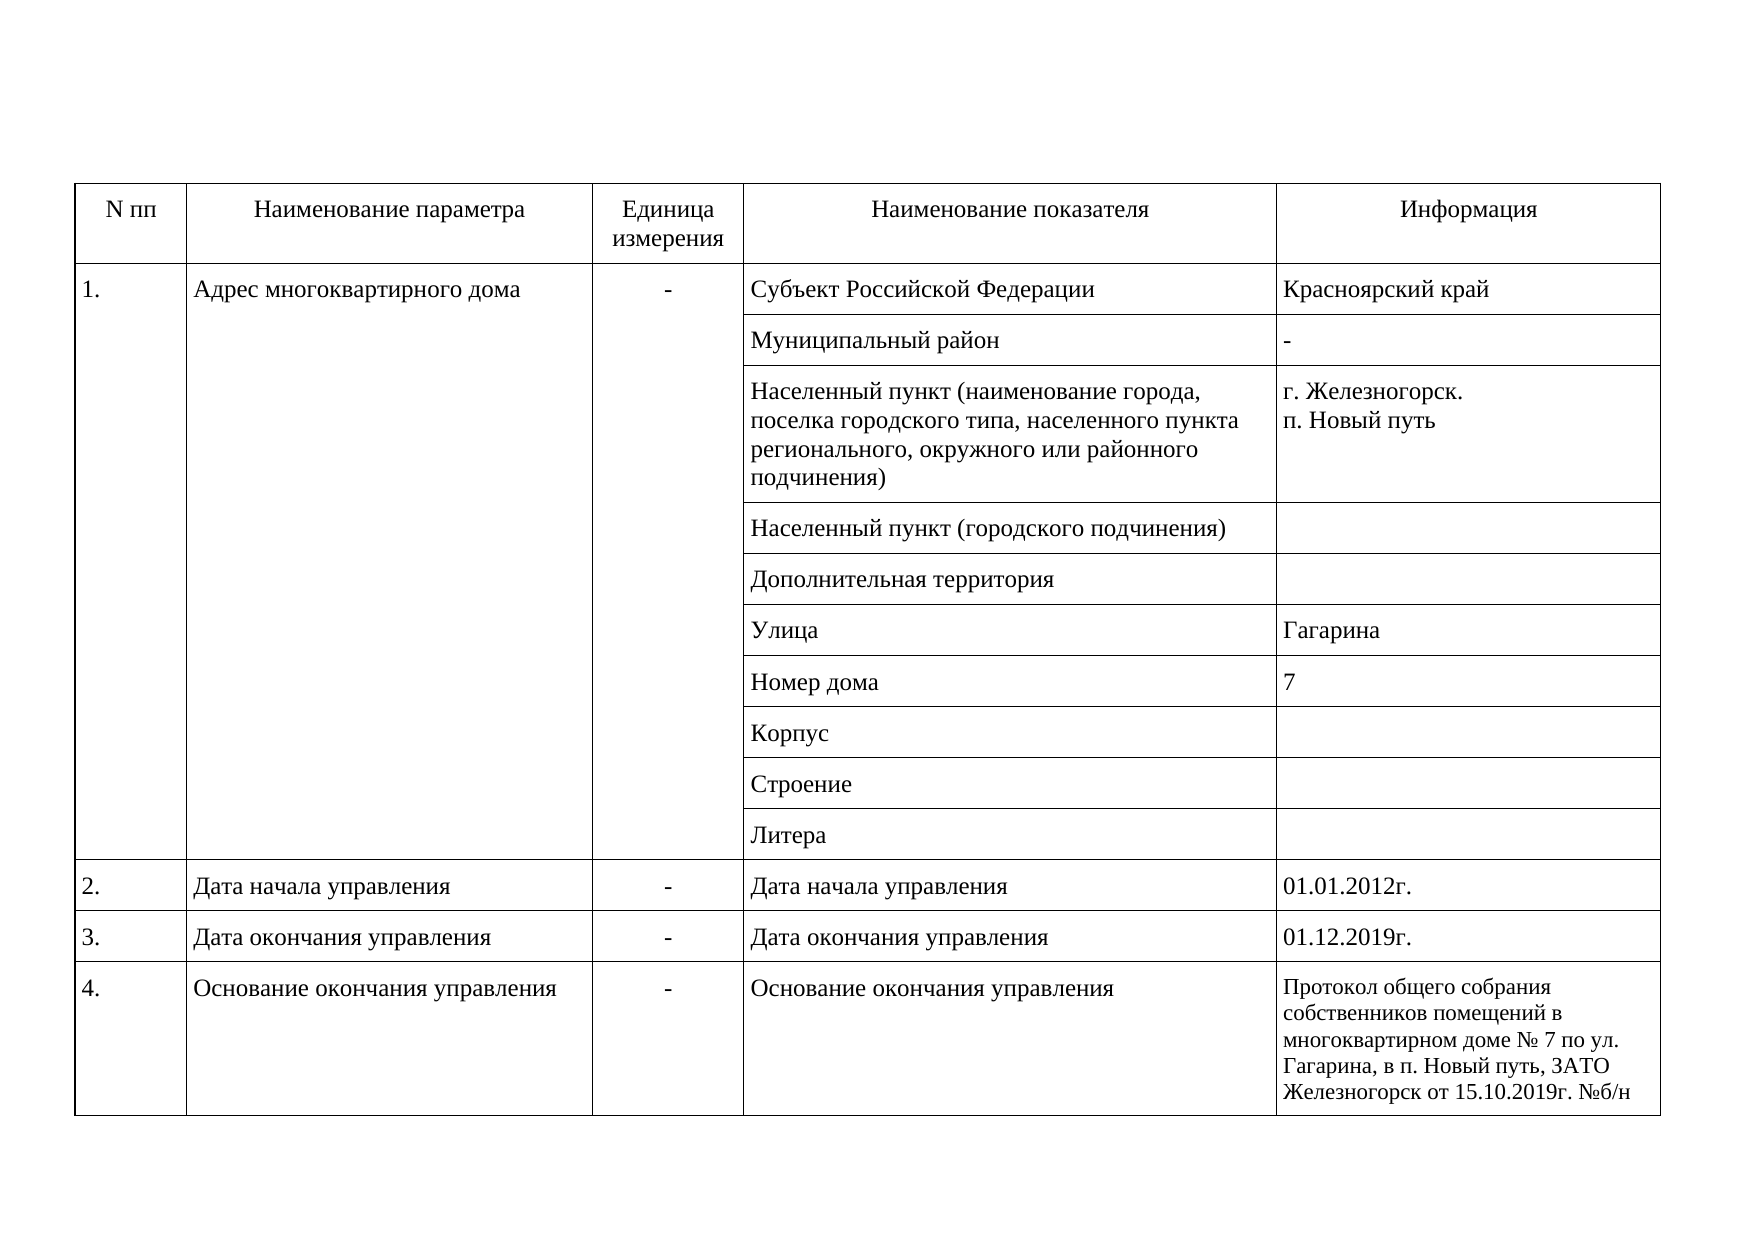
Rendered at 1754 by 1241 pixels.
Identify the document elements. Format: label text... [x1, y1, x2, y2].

table_cell - [593, 860, 743, 910]
table_cell 4. [76, 962, 186, 1115]
table_cell - [593, 962, 743, 1115]
table_cell 1. [76, 264, 186, 859]
table_cell [1277, 503, 1660, 553]
table_cell Муниципальный район [744, 315, 1276, 364]
table_cell Населенный пункт (наименование города, поселка городского типа, населенного пункта регионального, окружного или районного подчинения) [744, 366, 1276, 502]
table_cell Корпус [744, 707, 1276, 757]
table_cell 01.01.2012г. [1277, 860, 1660, 910]
table_header N пп [76, 184, 186, 262]
table_cell 2. [76, 860, 186, 910]
table_cell Литера [744, 809, 1276, 859]
table_cell Дата начала управления [187, 860, 592, 910]
table_cell Улица [744, 605, 1276, 655]
table_cell - [1277, 315, 1660, 364]
table_cell - [593, 911, 743, 961]
table_cell Основание окончания управления [744, 962, 1276, 1115]
table_cell г. Железногорск. п. Новый путь [1277, 366, 1660, 502]
table_cell Основание окончания управления [187, 962, 592, 1115]
table_cell [1277, 707, 1660, 757]
table_cell [1277, 554, 1660, 604]
table_cell Адрес многоквартирного дома [187, 264, 592, 859]
table_cell Гагарина [1277, 605, 1660, 655]
table_cell Дата окончания управления [187, 911, 592, 961]
table_cell - [593, 264, 743, 859]
table_cell Протокол общего собрания собственников помещений в многоквартирном доме № 7 по ул. Гагарина, в п. Новый путь, ЗАТО Железногорск от 15.10.2019г. №б/н [1277, 962, 1660, 1115]
table_header Наименование параметра [187, 184, 592, 262]
table_cell Дата начала управления [744, 860, 1276, 910]
table_cell Строение [744, 758, 1276, 808]
table_header Единица измерения [593, 184, 743, 262]
table_header Наименование показателя [744, 184, 1276, 262]
table_cell Номер дома [744, 656, 1276, 706]
table_cell 01.12.2019г. [1277, 911, 1660, 961]
table_cell Субъект Российской Федерации [744, 264, 1276, 313]
table_cell 3. [76, 911, 186, 961]
table_cell [1277, 758, 1660, 808]
table_cell [1277, 809, 1660, 859]
table_cell Дата окончания управления [744, 911, 1276, 961]
table_cell Красноярский край [1277, 264, 1660, 313]
table_cell 7 [1277, 656, 1660, 706]
table_cell Дополнительная территория [744, 554, 1276, 604]
table_header Информация [1277, 184, 1660, 262]
table_cell Населенный пункт (городского подчинения) [744, 503, 1276, 553]
